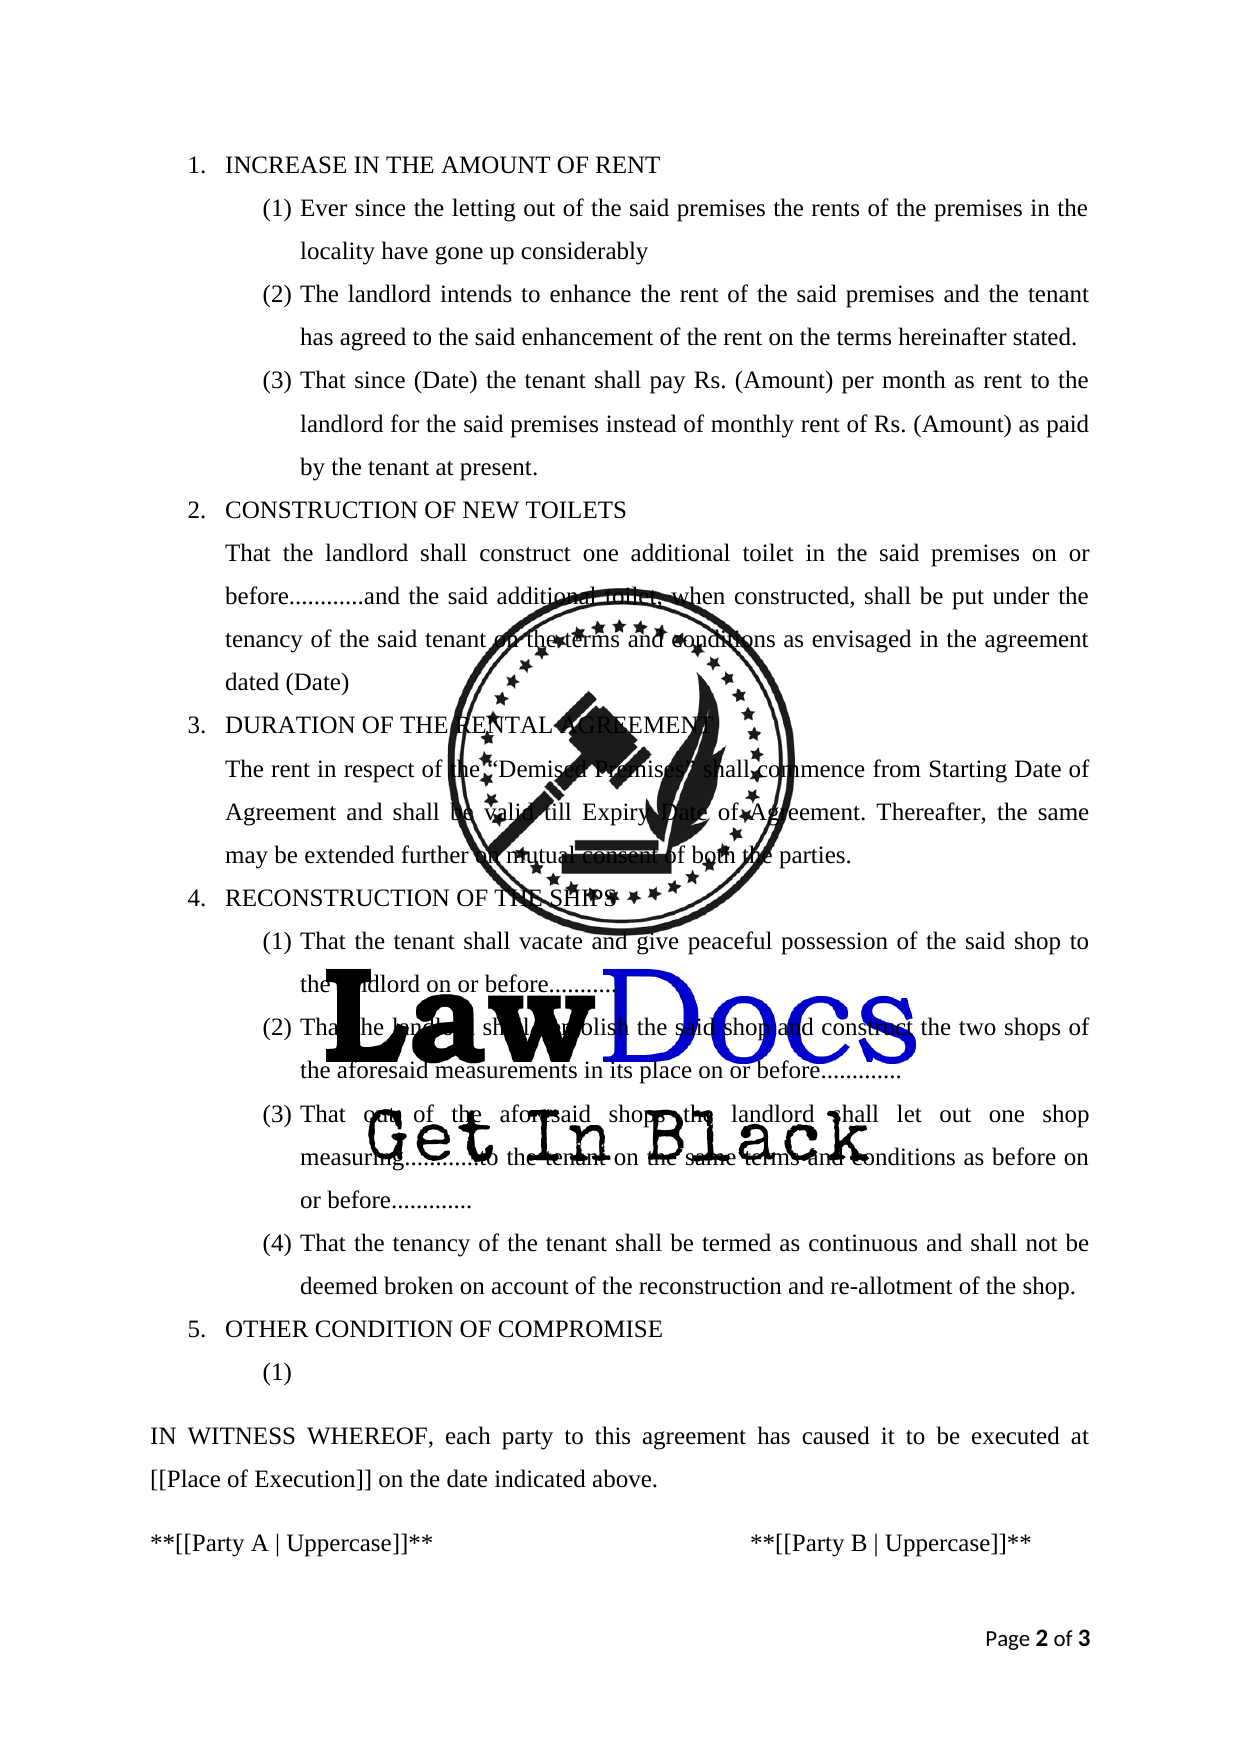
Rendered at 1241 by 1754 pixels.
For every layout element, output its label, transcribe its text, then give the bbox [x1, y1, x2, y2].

list That since (Date) the tenant shall pay Rs. (Amount) per month as rent to the landlord for the said premises instead of monthly rent of Rs. (Amount) as paid by the tenant at present. [262, 366, 1090, 481]
list OTHER CONDITION OF COMPROMISE [187, 1314, 1090, 1343]
list CONSTRUCTION OF NEW TOILETS [187, 495, 1090, 524]
list The landlord intends to enhance the rent of the said premises and the tenant has agreed to the said enhancement of the rent on the terms hereinafter stated. [262, 279, 1090, 351]
list That the landlord shall demolish the said shop and construct the two shops of the aforesaid measurements in its place on or before............. [262, 1012, 1090, 1084]
list That the tenancy of the tenant shall be termed as continuous and shall not be deemed broken on account of the reconstruction and re-allotment of the shop. [262, 1228, 1090, 1300]
list That the tenant shall vacate and give peaceful possession of the said shop to the landlord on or before........... [262, 926, 1090, 998]
list That out of the aforesaid shops the landlord shall let out one shop measuring............to the tenant on the same terms and conditions as before on or before............. [262, 1099, 1090, 1214]
list RECONSTRUCTION OF THE SHIPS [187, 883, 1090, 912]
text **[[Party A | Uppercase]]** **[[Party B | Uppercase]]** [150, 1528, 1090, 1557]
text IN WITNESS WHEREOF, each party to this agreement has caused it to be executed at [[Place of Execution]] on the date indicated above. [150, 1421, 1090, 1493]
list That the landlord shall construct one additional toilet in the said premises on or before............and the said additional toilet, when constructed, shall be put under the tenancy of the said tenant on the terms and conditions as envisaged in the agreement dated (Date) [225, 538, 1090, 696]
list INCREASE IN THE AMOUNT OF RENT [187, 150, 1090, 179]
picture [0, 449, 1241, 1305]
list Ever since the letting out of the said premises the rents of the premises in the locality have gone up considerably [262, 193, 1090, 265]
list The rent in respect of the “Demised Premises” shall commence from Starting Date of Agreement and shall be valid till Expiry Date of Agreement. Thereafter, the same may be extended further on mutual consent of both the parties. [225, 754, 1090, 869]
list DURATION OF THE RENTAL AGREEMENT [187, 711, 1090, 739]
